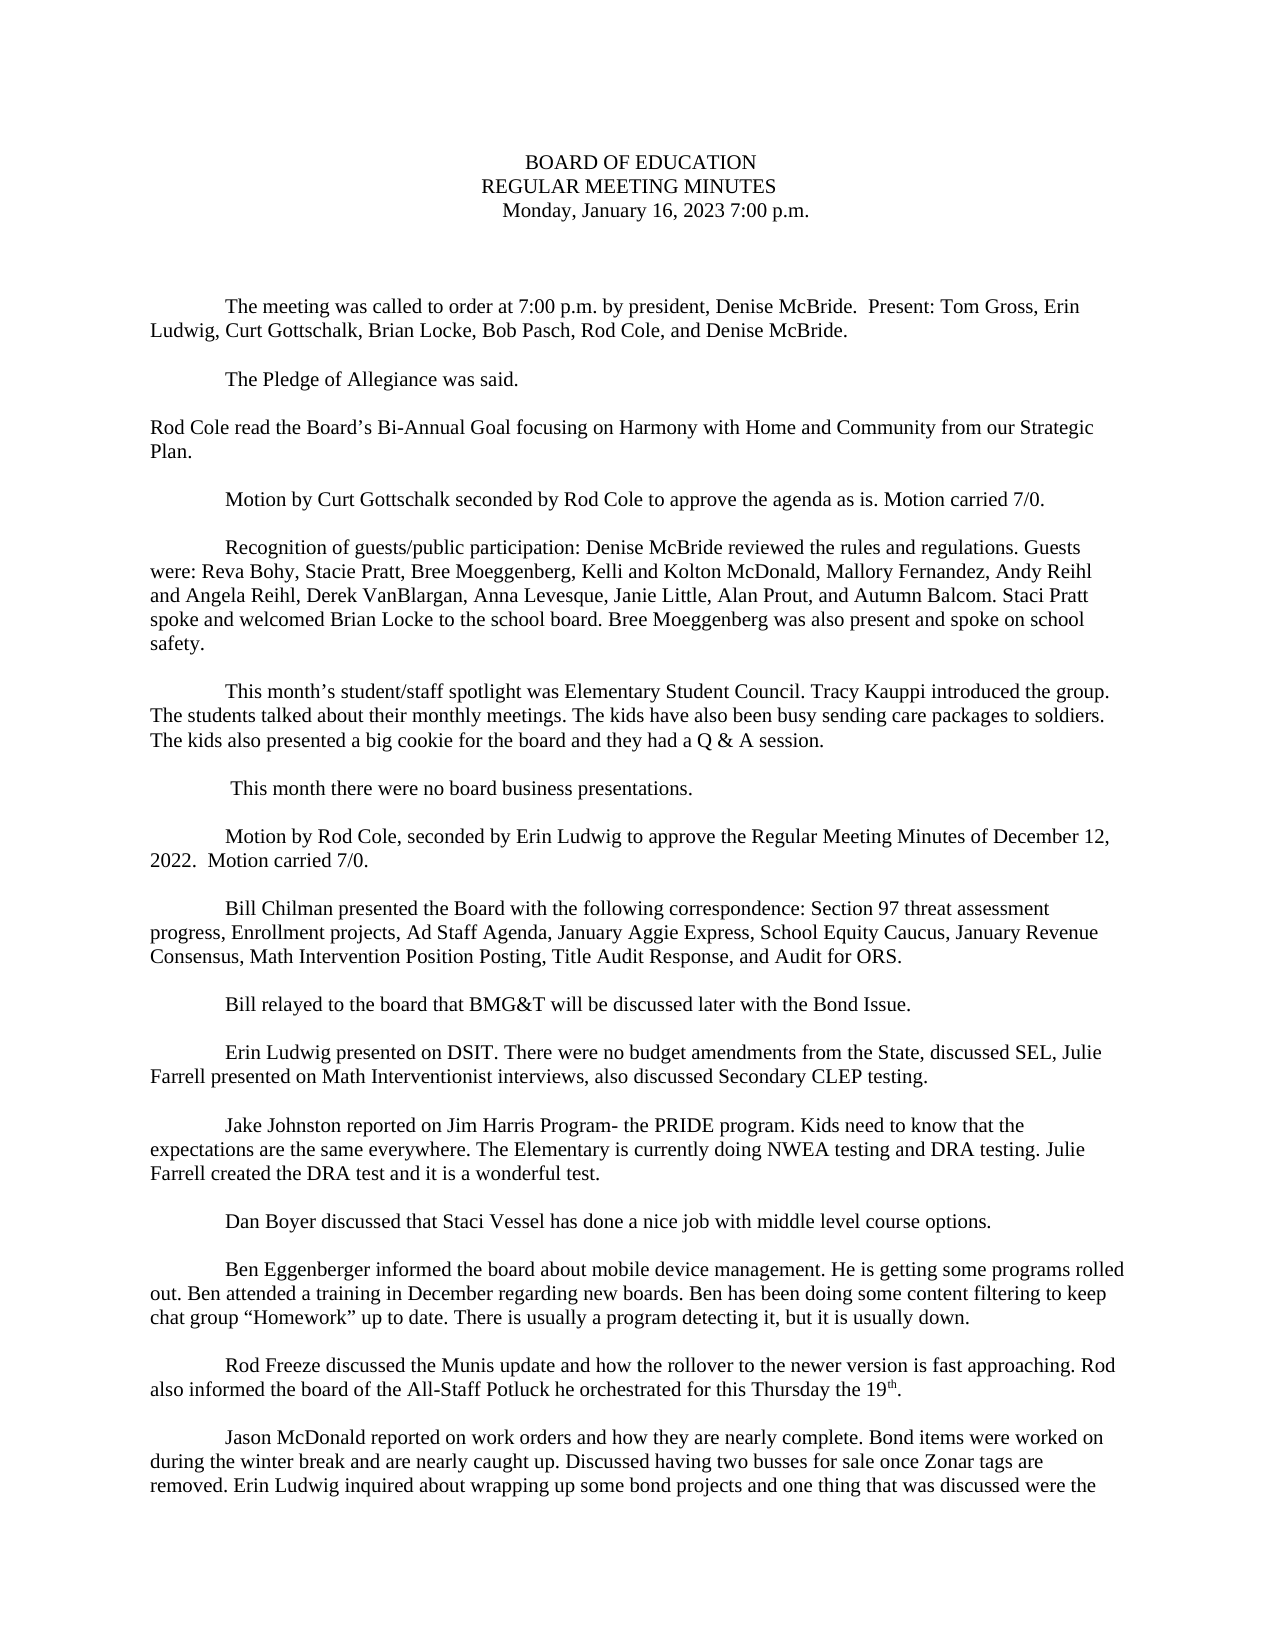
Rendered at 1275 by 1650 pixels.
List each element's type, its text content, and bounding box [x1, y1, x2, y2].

text Dan Boyer discussed that Staci Vessel has done a nice job with middle level course options. [150, 1209, 1125, 1233]
text REGULAR MEETING MINUTES [450, 174, 1125, 198]
text The meeting was called to order at 7:00 p.m. by president, Denise McBride. Present: Tom Gross, Erin Ludwig, Curt Gottschalk, Brian Locke, Bob Pasch, Rod Cole, and Denise McBride. [150, 294, 1125, 342]
text Rod Freeze discussed the Munis update and how the rollover to the newer version is fast approaching. Rod also informed the board of the All-Staff Potluck he orchestrated for this Thursday the 19th. [150, 1353, 1125, 1401]
text The Pledge of Allegiance was said. [150, 367, 1125, 391]
text Erin Ludwig presented on DSIT. There were no budget amendments from the State, discussed SEL, Julie Farrell presented on Math Interventionist interviews, also discussed Secondary CLEP testing. [150, 1040, 1125, 1088]
text Recognition of guests/public participation: Denise McBride reviewed the rules and regulations. Guests were: Reva Bohy, Stacie Pratt, Bree Moeggenberg, Kelli and Kolton McDonald, Mallory Fernandez, Andy Reihl and Angela Reihl, Derek VanBlargan, Anna Levesque, Janie Little, Alan Prout, and Autumn Balcom. Staci Pratt spoke and welcomed Brian Locke to the school board. Bree Moeggenberg was also present and spoke on school safety. [150, 535, 1125, 655]
text This month there were no board business presentations. [150, 776, 1125, 800]
text Motion by Rod Cole, seconded by Erin Ludwig to approve the Regular Meeting Minutes of December 12, 2022. Motion carried 7/0. [150, 824, 1125, 872]
text Ben Eggenberger informed the board about mobile device management. He is getting some programs rolled out. Ben attended a training in December regarding new boards. Ben has been doing some content filtering to keep chat group “Homework” up to date. There is usually a program detecting it, but it is usually down. [150, 1257, 1125, 1329]
text Monday, January 16, 2023 7:00 p.m. [375, 198, 1125, 222]
text This month’s student/staff spotlight was Elementary Student Council. Tracy Kauppi introduced the group. The students talked about their monthly meetings. The kids have also been busy sending care packages to soldiers. The kids also presented a big cookie for the board and they had a Q & A session. [150, 679, 1125, 752]
text Bill relayed to the board that BMG&T will be discussed later with the Bond Issue. [150, 992, 1125, 1016]
text Bill Chilman presented the Board with the following correspondence: Section 97 threat assessment progress, Enrollment projects, Ad Staff Agenda, January Aggie Express, School Equity Caucus, January Revenue Consensus, Math Intervention Position Posting, Title Audit Response, and Audit for ORS. [150, 896, 1125, 968]
text Rod Cole read the Board’s Bi-Annual Goal focusing on Harmony with Home and Community from our Strategic Plan. [150, 415, 1125, 463]
text Motion by Curt Gottschalk seconded by Rod Cole to approve the agenda as is. Motion carried 7/0. [150, 487, 1125, 511]
text BOARD OF EDUCATION [450, 150, 1125, 174]
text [150, 1425, 1125, 1497]
text Jake Johnston reported on Jim Harris Program- the PRIDE program. Kids need to know that the expectations are the same everywhere. The Elementary is currently doing NWEA testing and DRA testing. Julie Farrell created the DRA test and it is a wonderful test. [150, 1112, 1125, 1185]
